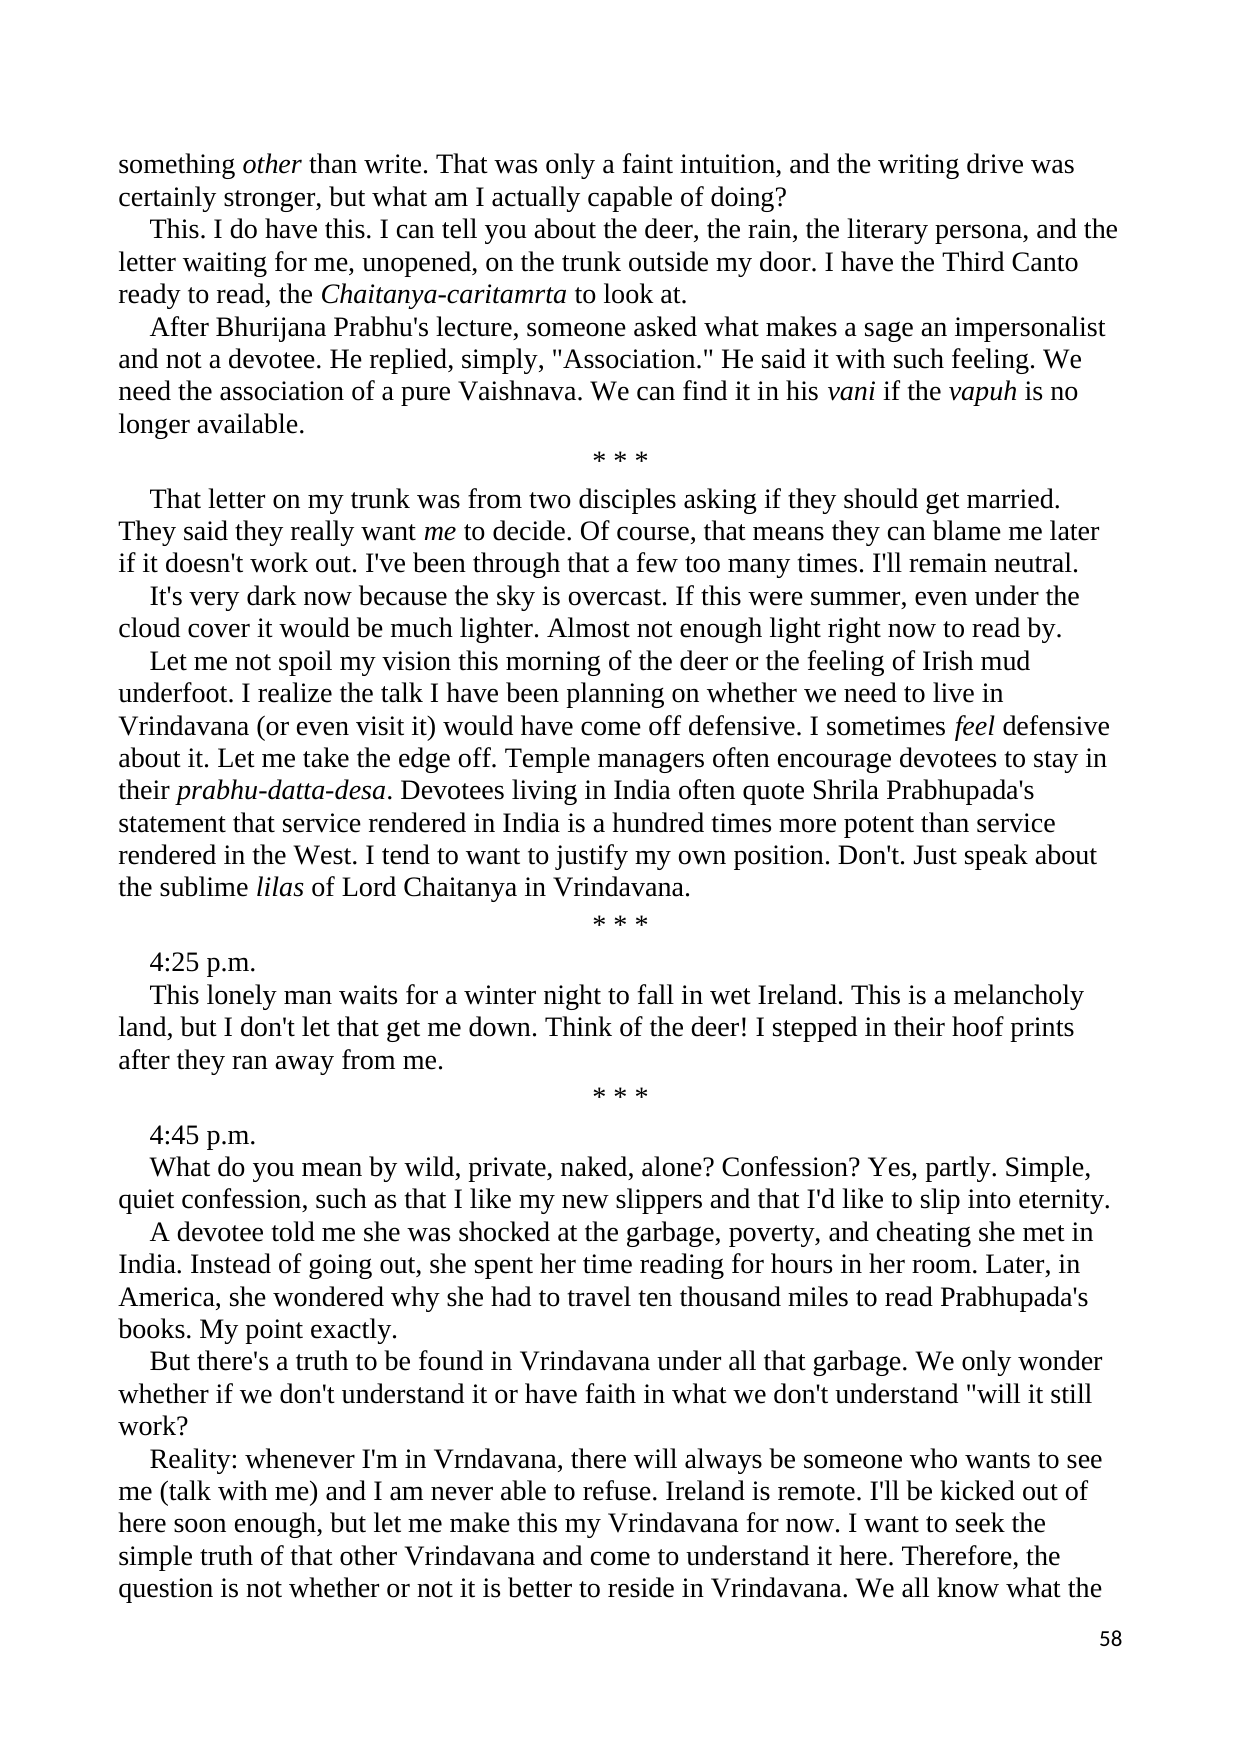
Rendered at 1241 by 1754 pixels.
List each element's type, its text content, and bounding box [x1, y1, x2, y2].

text 4:45 p.m. [118, 1118, 1122, 1150]
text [118, 148, 1122, 212]
text This. I do have this. I can tell you about the deer, the rain, the literary persona, and the letter waiting for me, unopened, on the trunk outside my door. I have the Third Canto ready to read, the Chaitanya-caritamrta to look at. [118, 212, 1122, 309]
text * * * [118, 1080, 1122, 1113]
text 4:25 p.m. [118, 946, 1122, 978]
text What do you mean by wild, private, naked, alone? Confession? Yes, partly. Simple, quiet confession, such as that I like my new slippers and that I'd like to slip into eternity. [118, 1150, 1122, 1215]
text But there's a truth to be found in Vrindavana under all that garbage. We only wonder whether if we don't understand it or have faith in what we don't understand "will it still work? [118, 1344, 1122, 1442]
text Let me not spoil my vision this morning of the deer or the feeling of Irish mud underfoot. I realize the talk I have been planning on whether we need to live in Vrindavana (or even visit it) would have come off defensive. I sometimes feel defensive about it. Let me take the edge off. Temple managers often encourage devotees to stay in their prabhu-datta-desa. Devotees living in India often quote Shrila Prabhupada's statement that service rendered in India is a hundred times more potent than service rendered in the West. I tend to want to justify my own position. Don't. Just speak about the sublime lilas of Lord Chaitanya in Vrindavana. [118, 644, 1122, 903]
text After Bhurijana Prabhu's lecture, someone asked what makes a sage an impersonalist and not a devotee. He replied, simply, "Association." He said it with such feeling. We need the association of a pure Vaishnava. We can find it in his vani if the vapuh is no longer available. [118, 309, 1122, 439]
text * * * [118, 908, 1122, 940]
text A devotee told me she was shocked at the garbage, poverty, and cheating she met in India. Instead of going out, she spent her time reading for hours in her room. Later, in America, she wondered why she had to travel ten thousand miles to read Prabhupada's books. My point exactly. [118, 1215, 1122, 1344]
text This lonely man waits for a winter night to fall in wet Ireland. This is a melancholy land, but I don't let that get me down. Think of the deer! I stepped in their hoof prints after they ran away from me. [118, 978, 1122, 1075]
text It's very dark now because the sky is overcast. If this were summer, even under the cloud cover it would be much lighter. Almost not enough light right now to read by. [118, 579, 1122, 644]
text That letter on my trunk was from two disciples asking if they should get married. They said they really want me to decide. Of course, that means they can blame me later if it doesn't work out. I've been through that a few too many times. I'll remain neutral. [118, 482, 1122, 579]
text * * * [118, 444, 1122, 477]
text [118, 1442, 1122, 1604]
